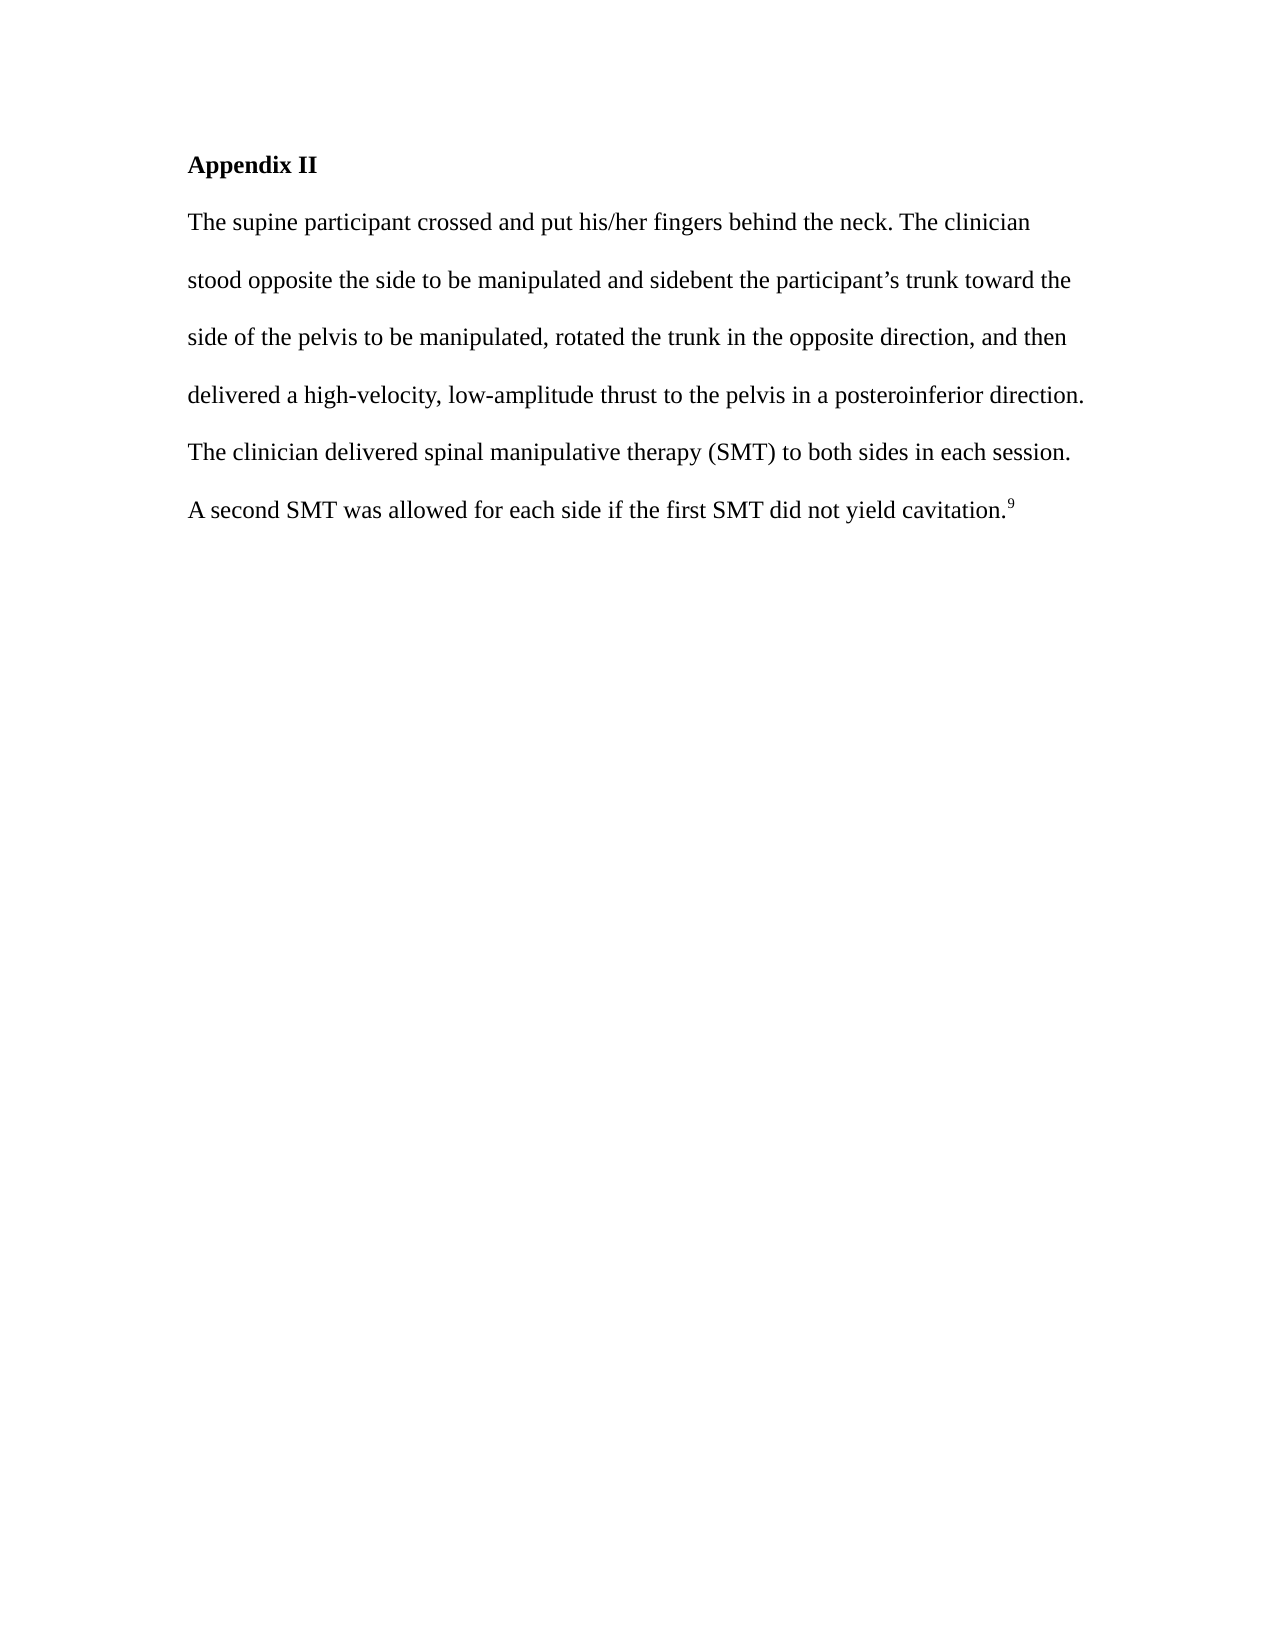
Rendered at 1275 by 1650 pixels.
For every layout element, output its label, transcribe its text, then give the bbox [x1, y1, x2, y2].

text The supine participant crossed and put his/her fingers behind the neck. The clinician stood opposite the side to be manipulated and sidebent the participant’s trunk toward the side of the pelvis to be manipulated, rotated the trunk in the opposite direction, and then delivered a high-velocity, low-amplitude thrust to the pelvis in a posteroinferior direction. The clinician delivered spinal manipulative therapy (SMT) to both sides in each session. A second SMT was allowed for each side if the first SMT did not yield cavitation.9 [187, 207, 1087, 524]
text Appendix II [187, 150, 1138, 179]
